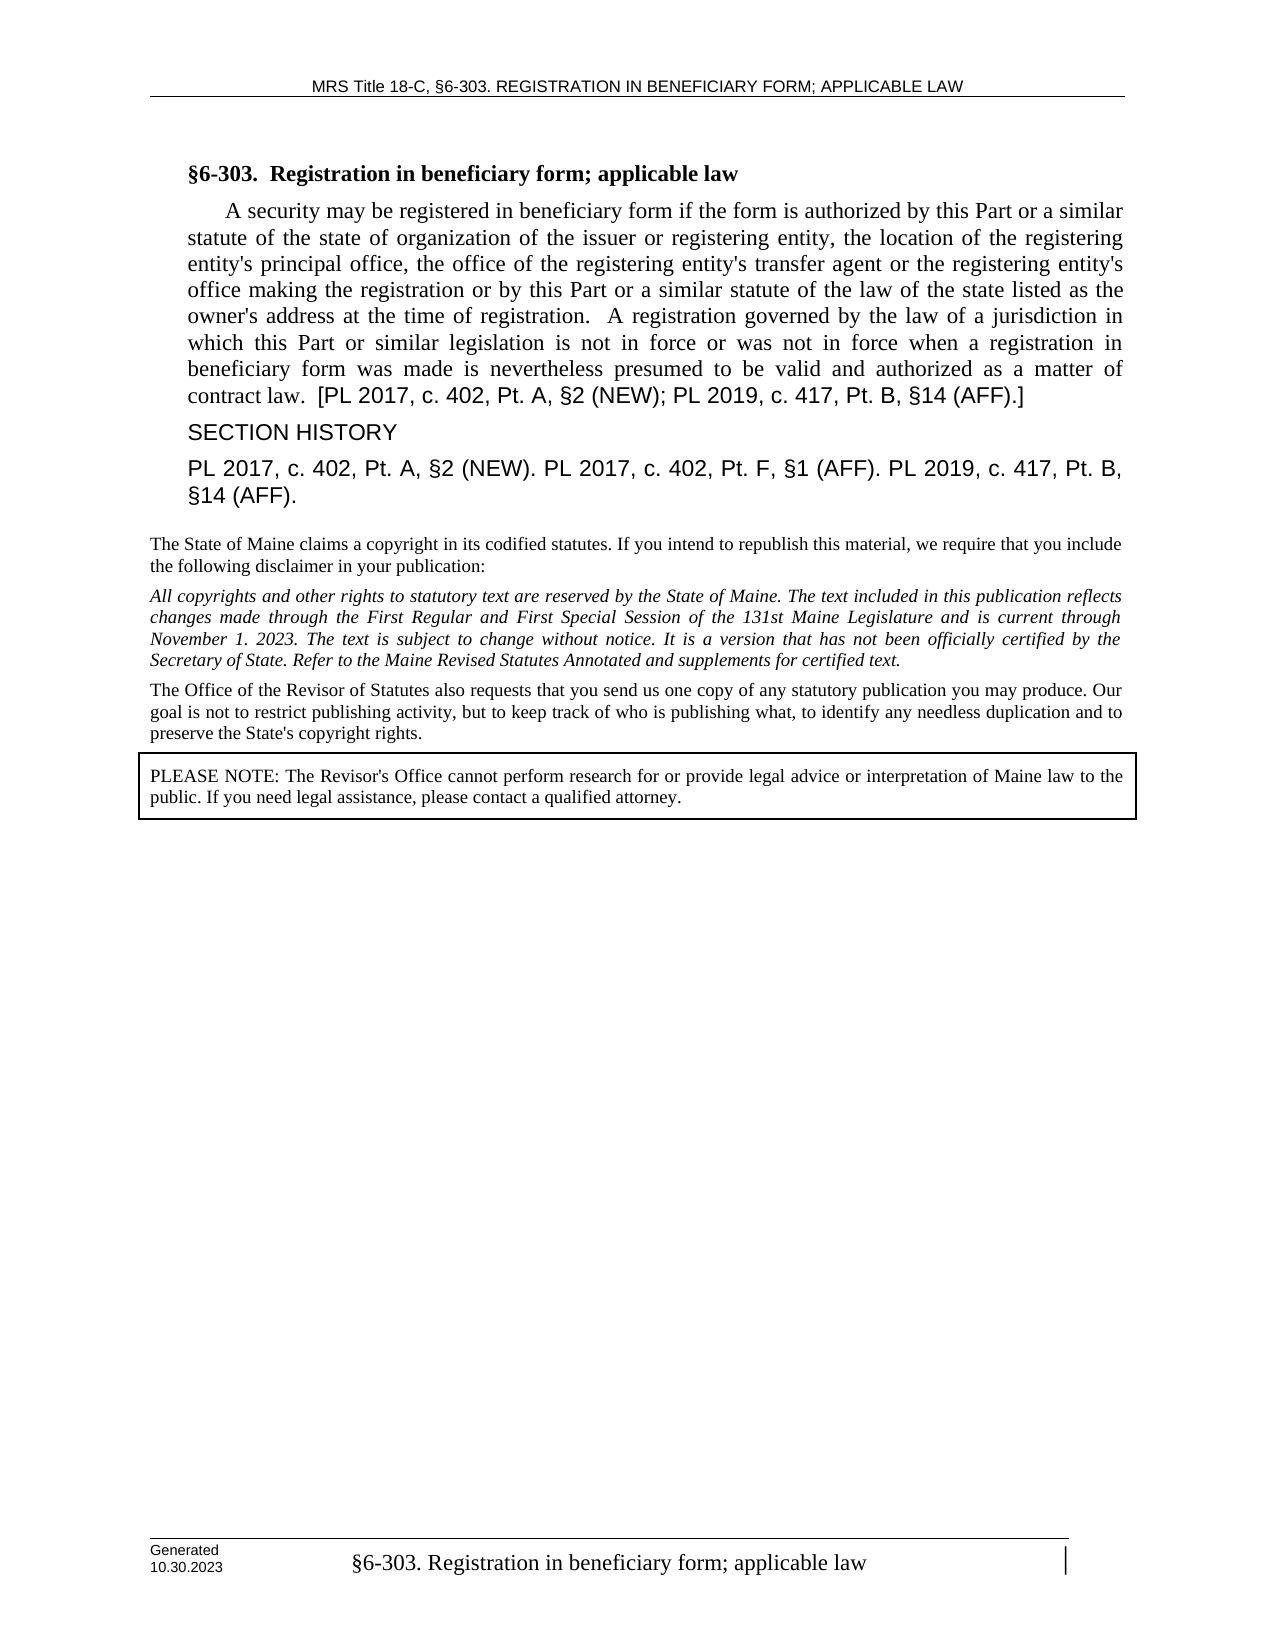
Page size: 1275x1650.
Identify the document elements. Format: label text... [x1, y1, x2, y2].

text The State of Maine claims a copyright in its codified statutes. If you intend to republish this material, we require that you include the following disclaimer in your publication: [150, 533, 1125, 576]
text PLEASE NOTE: The Revisor's Office cannot perform research for or provide legal advice or interpretation of Maine law to the public. If you need legal assistance, please contact a qualified attorney. [140, 754, 1135, 818]
text The Office of the Revisor of Statutes also requests that you send us one copy of any statutory publication you may produce. Our goal is not to restrict publishing activity, but to keep track of who is publishing what, to identify any needless duplication and to preserve the State's copyright rights. [150, 679, 1125, 744]
text §6-303. Registration in beneficiary form; applicable law [187, 160, 1125, 187]
text SECTION HISTORY [187, 418, 1125, 445]
text A security may be registered in beneficiary form if the form is authorized by this Part or a similar statute of the state of organization of the issuer or registering entity, the location of the registering entity's principal office, the office of the registering entity's transfer agent or the registering entity's office making the registration or by this Part or a similar statute of the law of the state listed as the owner's address at the time of registration. A registration governed by the law of a jurisdiction in which this Part or similar legislation is not in force or was not in force when a registration in beneficiary form was made is nevertheless presumed to be valid and authorized as a matter of contract law. [PL 2017, c. 402, Pt. A, §2 (NEW); PL 2019, c. 417, Pt. B, §14 (AFF).] [187, 197, 1125, 408]
text All copyrights and other rights to statutory text are reserved by the State of Maine. The text included in this publication reflects changes made through the First Regular and First Special Session of the 131st Maine Legislature and is current through November 1. 2023 . The text is subject to change without notice. It is a version that has not been officially certified by the Secretary of State. Refer to the Maine Revised Statutes Annotated and supplements for certified text. [150, 584, 1125, 671]
text PL 2017, c. 402, Pt. A, §2 (NEW). PL 2017, c. 402, Pt. F, §1 (AFF). PL 2019, c. 417, Pt. B, §14 (AFF). [187, 455, 1125, 508]
